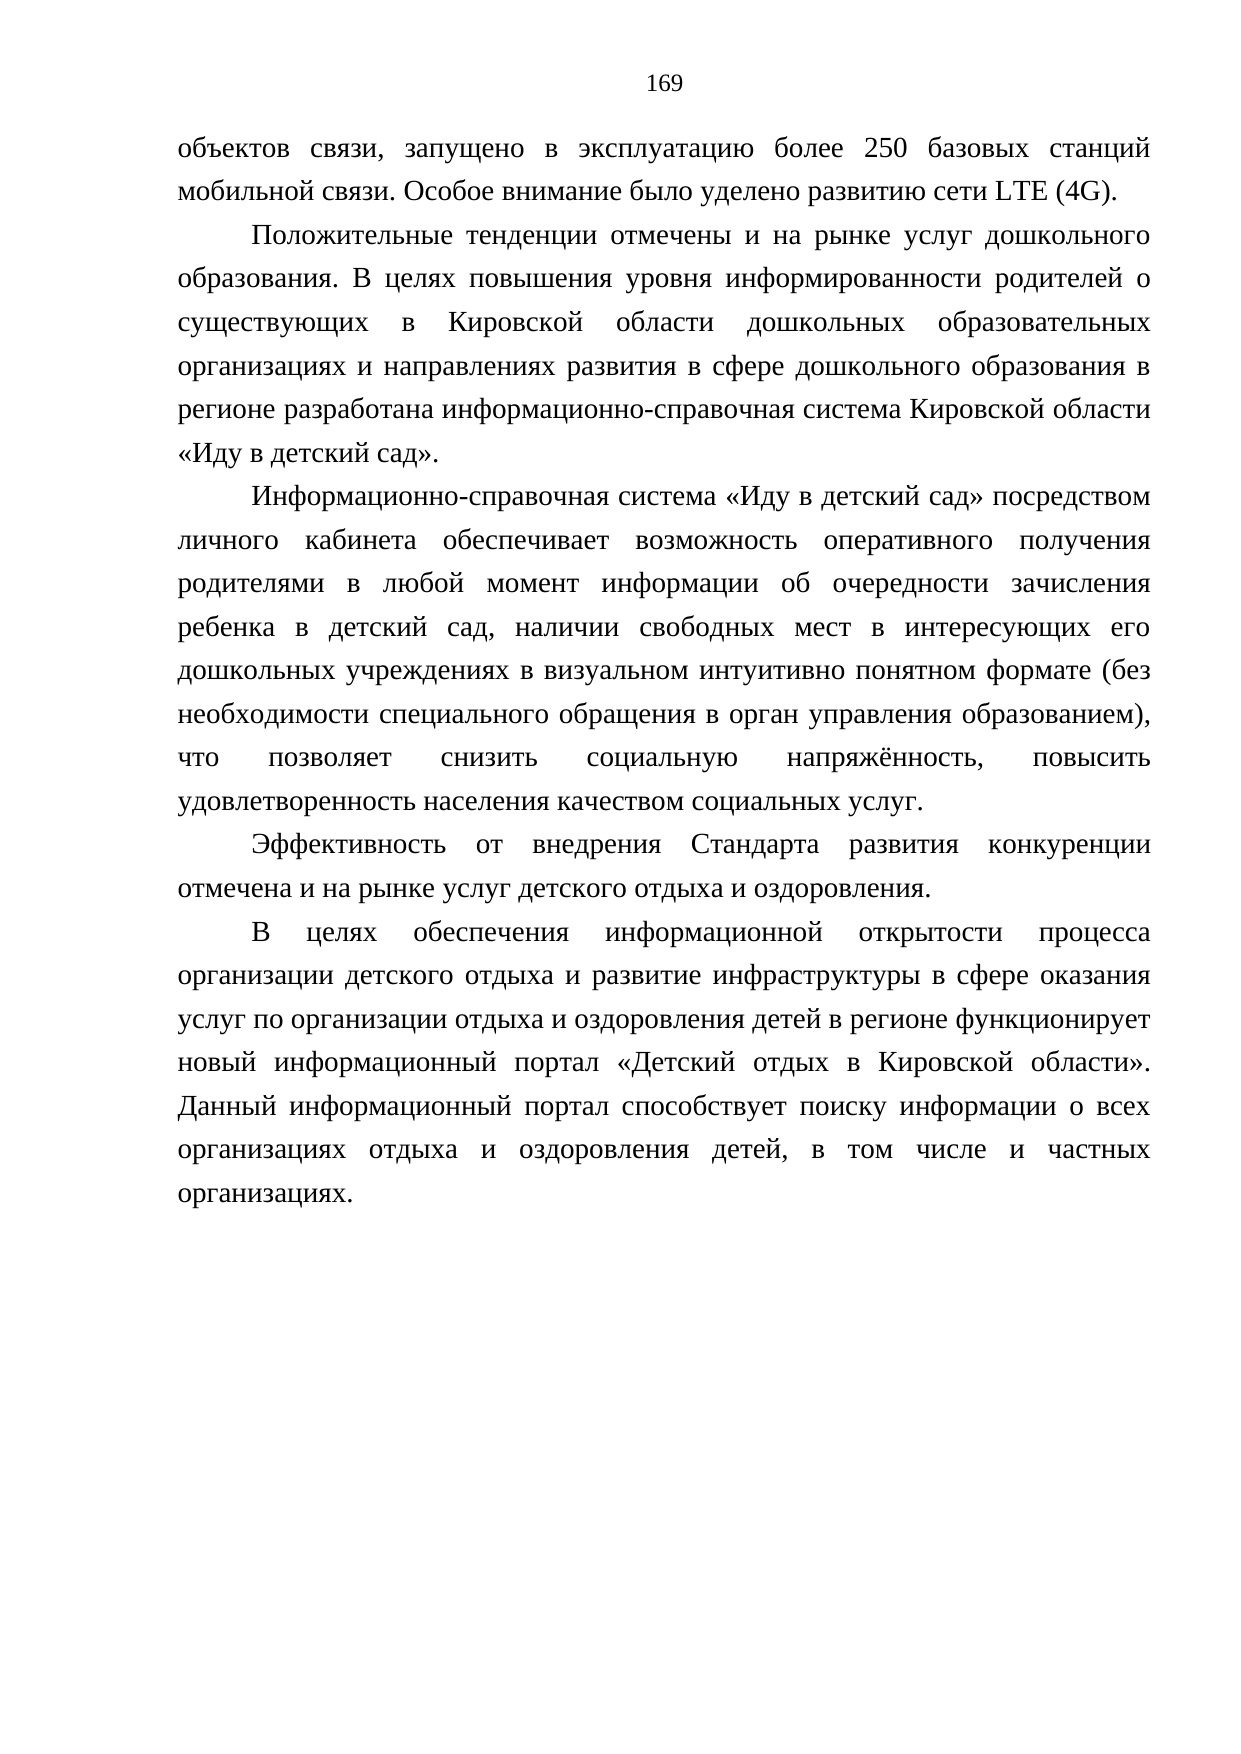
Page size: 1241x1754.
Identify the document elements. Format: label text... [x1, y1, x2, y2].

text В целях обеспечения информационной открытости процесса организации детского отдыха и развитие инфраструктуры в сфере оказания услуг по организации отдыха и оздоровления детей в регионе функционирует новый информационный портал «Детский отдых в Кировской области». Данный информационный портал способствует поиску информации о всех организациях отдыха и оздоровления детей, в том числе и частных организациях. [177, 914, 1152, 1208]
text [177, 130, 1152, 207]
text Положительные тенденции отмечены и на рынке услуг дошкольного образования. В целях повышения уровня информированности родителей о существующих в Кировской области дошкольных образовательных организациях и направлениях развития в сфере дошкольного образования в регионе разработана информационно-справочная система Кировской области «Иду в детский сад». [177, 217, 1152, 468]
text Информационно-справочная система «Иду в детский сад» посредством личного кабинета обеспечивает возможность оперативного получения родителями в любой момент информации об очередности зачисления ребенка в детский сад, наличии свободных мест в интересующих его дошкольных учреждениях в визуальном интуитивно понятном формате (без необходимости специального обращения в орган управления образованием), что позволяет снизить социальную напряжённость, повысить удовлетворенность населения качеством социальных услуг. [177, 478, 1152, 817]
text Эффективность от внедрения Стандарта развития конкуренции отмечена и на рынке услуг детского отдыха и оздоровления. [177, 827, 1152, 904]
